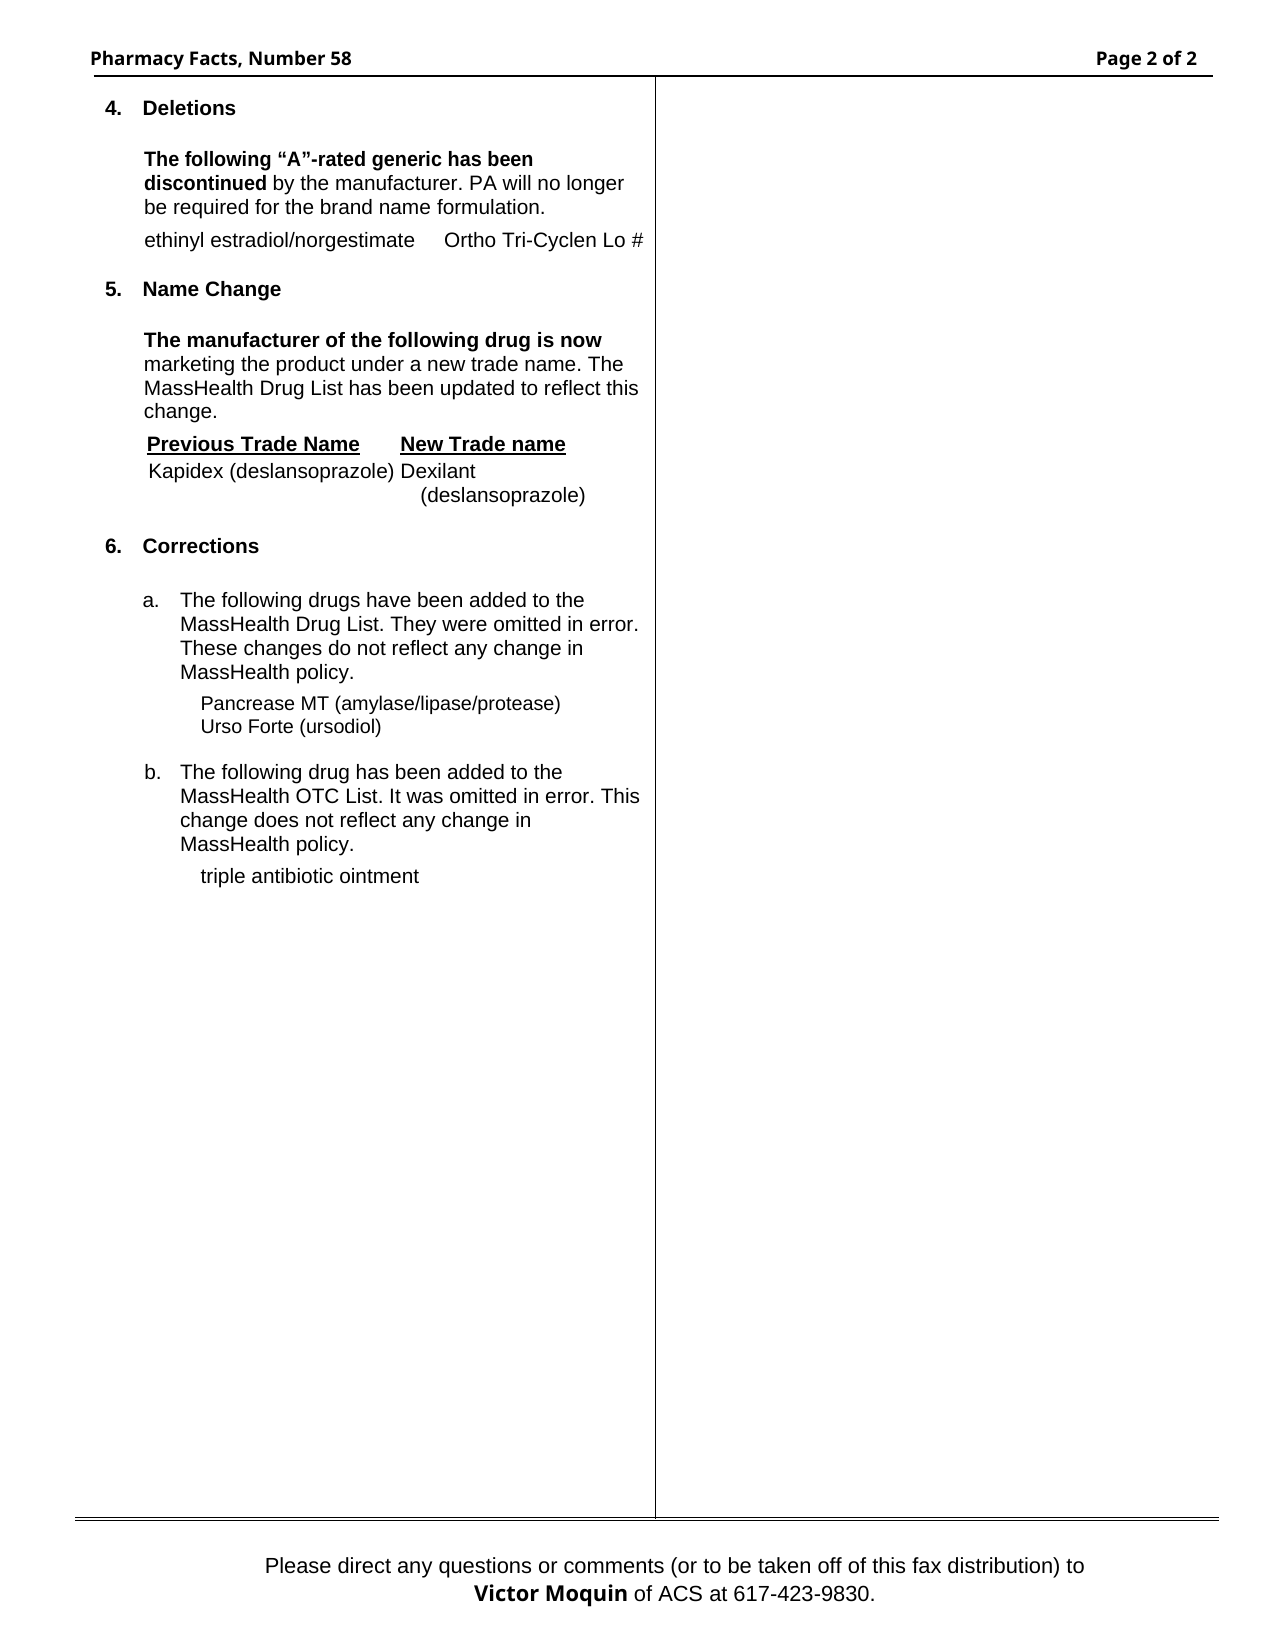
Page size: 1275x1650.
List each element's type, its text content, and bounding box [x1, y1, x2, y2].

list The following drugs have been added to the MassHealth Drug List. They were omitted in error. These changes do not reflect any change in MassHealth policy. [142, 588, 640, 684]
subtitle Deletions [105, 96, 1248, 120]
text Pharmacy Facts, Number 58 Page 2 of 2 [90, 45, 1248, 71]
text The following “A”-rated generic has been discontinued by the manufacturer. PA will no longer be required for the brand name formulation. [144, 147, 644, 219]
list The following drug has been added to the MassHealth OTC List. It was omitted in error. This change does not reflect any change in MassHealth policy. [144, 760, 641, 856]
text The manufacturer of the following drug is now marketing the product under a new trade name. The MassHealth Drug List has been updated to reflect this change. [144, 327, 644, 423]
subtitle Corrections [105, 534, 1248, 558]
text (deslansoprazole) [420, 484, 1248, 508]
subtitle Previous Trade Name New Trade name [147, 432, 1248, 456]
text ethinyl estradiol/norgestimate Ortho Tri-Cyclen Lo # [144, 227, 1248, 251]
text Pancrease MT (amylase/lipase/protease) Urso Forte (ursodiol) [200, 692, 563, 738]
text Victor Moquin of ACS at 617-423-9830. [262, 1578, 1087, 1608]
text triple antibiotic ointment [200, 864, 1248, 888]
text Please direct any questions or comments (or to be taken off of this fax distribution) to [262, 1553, 1087, 1578]
subtitle Name Change [105, 277, 1248, 301]
text Kapidex (deslansoprazole) Dexilant [148, 460, 1248, 484]
